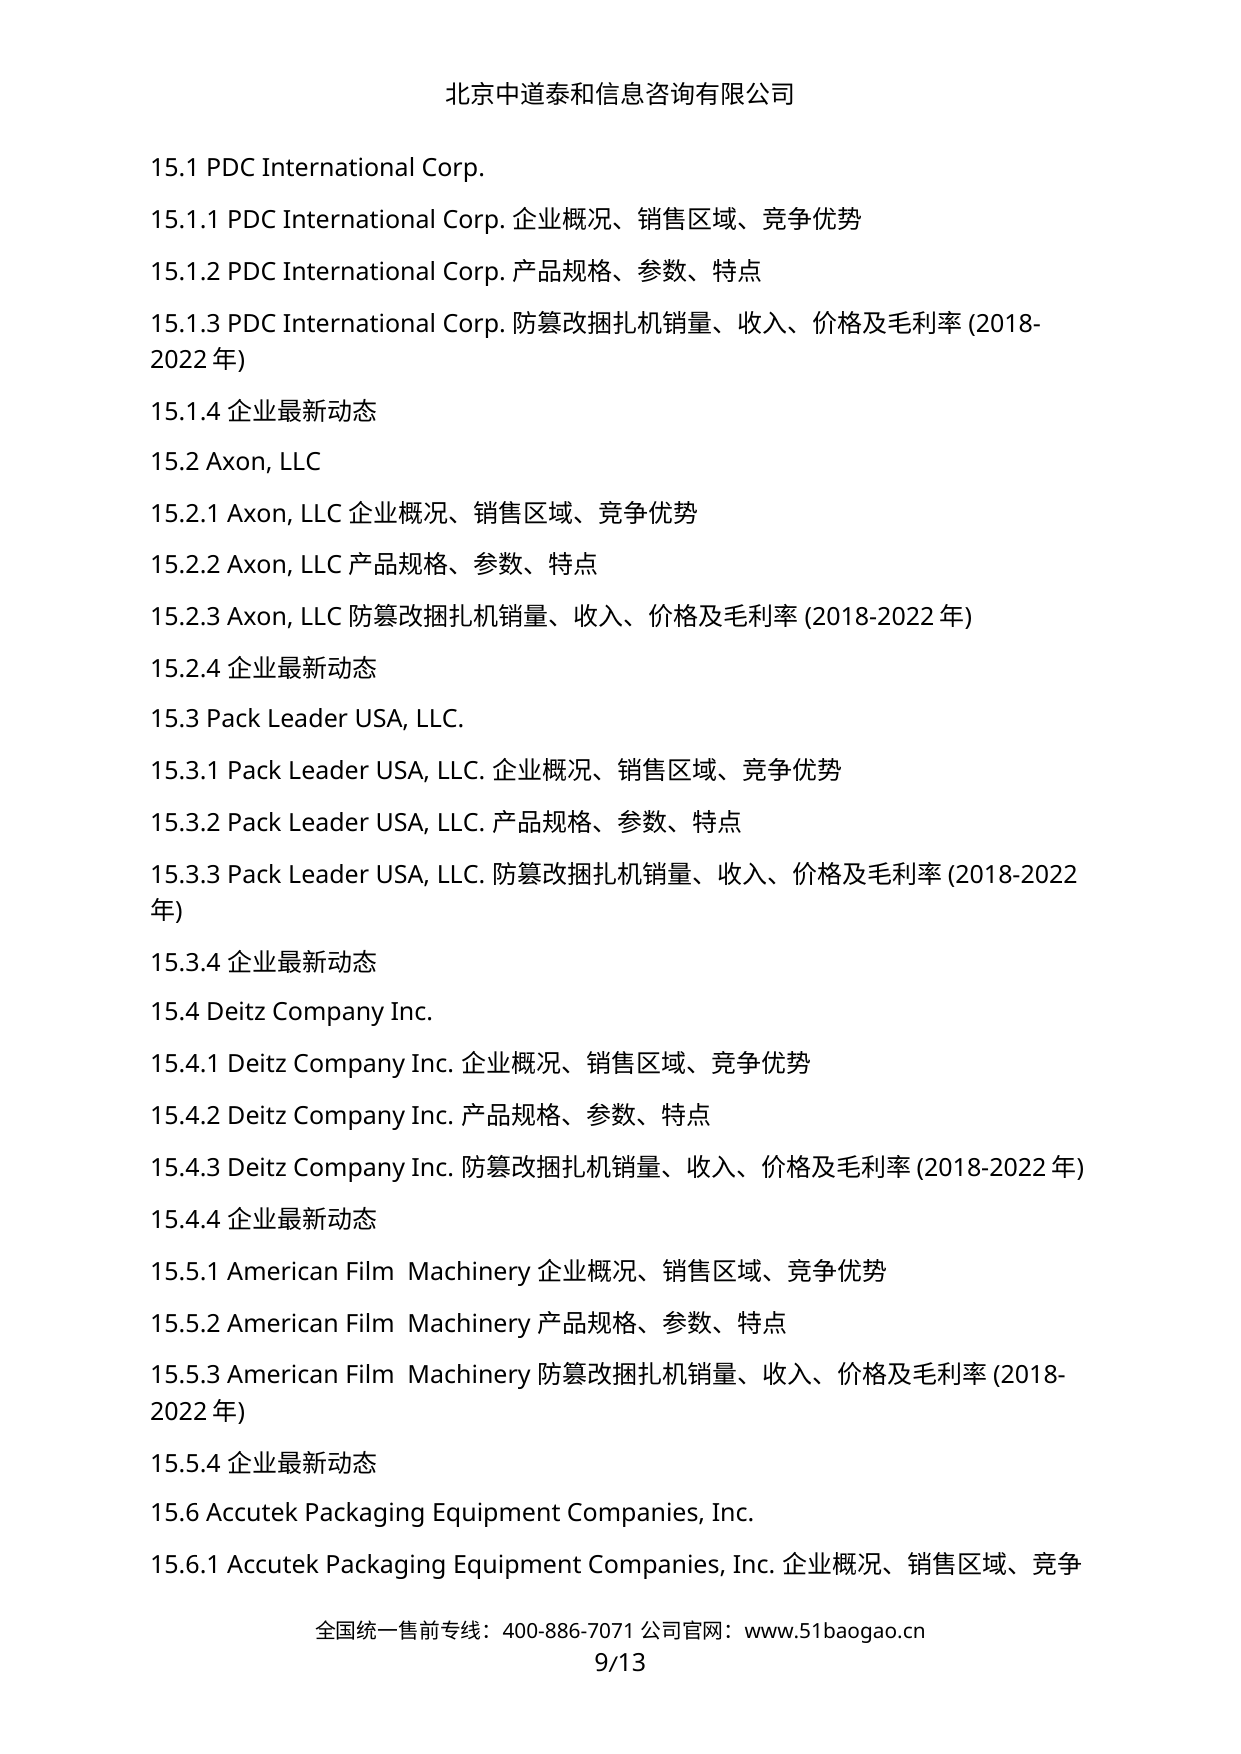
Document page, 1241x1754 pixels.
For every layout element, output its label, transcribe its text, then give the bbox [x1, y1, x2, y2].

text 15.2 Axon, LLC [150, 443, 1090, 477]
text 15.2.1 Axon, LLC 企业概况、销售区域、竞争优势 [150, 493, 1090, 529]
text 15.5.1 American Film Machinery 企业概况、销售区域、竞争优势 [150, 1251, 1090, 1287]
text 15.2.4 企业最新动态 [150, 649, 1090, 685]
text 15.3.1 Pack Leader USA, LLC. 企业概况、销售区域、竞争优势 [150, 750, 1090, 787]
text 15.4.4 企业最新动态 [150, 1199, 1090, 1236]
text 15.4 Deitz Company Inc. [150, 994, 1090, 1028]
text 15.3.3 Pack Leader USA, LLC. 防篡改捆扎机销量、收入、价格及毛利率 (2018-2022年) [150, 854, 1090, 927]
text 15.1.3 PDC International Corp. 防篡改捆扎机销量、收入、价格及毛利率 (2018-2022年) [150, 303, 1090, 376]
text 15.2.2 Axon, LLC 产品规格、参数、特点 [150, 545, 1090, 581]
text 15.3.2 Pack Leader USA, LLC. 产品规格、参数、特点 [150, 802, 1090, 838]
text 15.4.1 Deitz Company Inc. 企业概况、销售区域、竞争优势 [150, 1044, 1090, 1080]
text 15.1.4 企业最新动态 [150, 392, 1090, 428]
text 15.4.2 Deitz Company Inc. 产品规格、参数、特点 [150, 1096, 1090, 1132]
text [150, 1545, 1090, 1581]
text 15.4.3 Deitz Company Inc. 防篡改捆扎机销量、收入、价格及毛利率 (2018-2022年) [150, 1147, 1090, 1184]
text 15.1 PDC International Corp. [150, 150, 1090, 184]
text 15.6 Accutek Packaging Equipment Companies, Inc. [150, 1495, 1090, 1529]
text 15.1.2 PDC International Corp. 产品规格、参数、特点 [150, 252, 1090, 288]
text 15.5.4 企业最新动态 [150, 1443, 1090, 1479]
text 15.3 Pack Leader USA, LLC. [150, 701, 1090, 735]
text 15.5.2 American Film Machinery 产品规格、参数、特点 [150, 1303, 1090, 1339]
text 15.3.4 企业最新动态 [150, 942, 1090, 978]
text 15.2.3 Axon, LLC 防篡改捆扎机销量、收入、价格及毛利率 (2018-2022年) [150, 597, 1090, 633]
text 15.1.1 PDC International Corp. 企业概况、销售区域、竞争优势 [150, 200, 1090, 236]
text 15.5.3 American Film Machinery 防篡改捆扎机销量、收入、价格及毛利率 (2018-2022年) [150, 1355, 1090, 1427]
